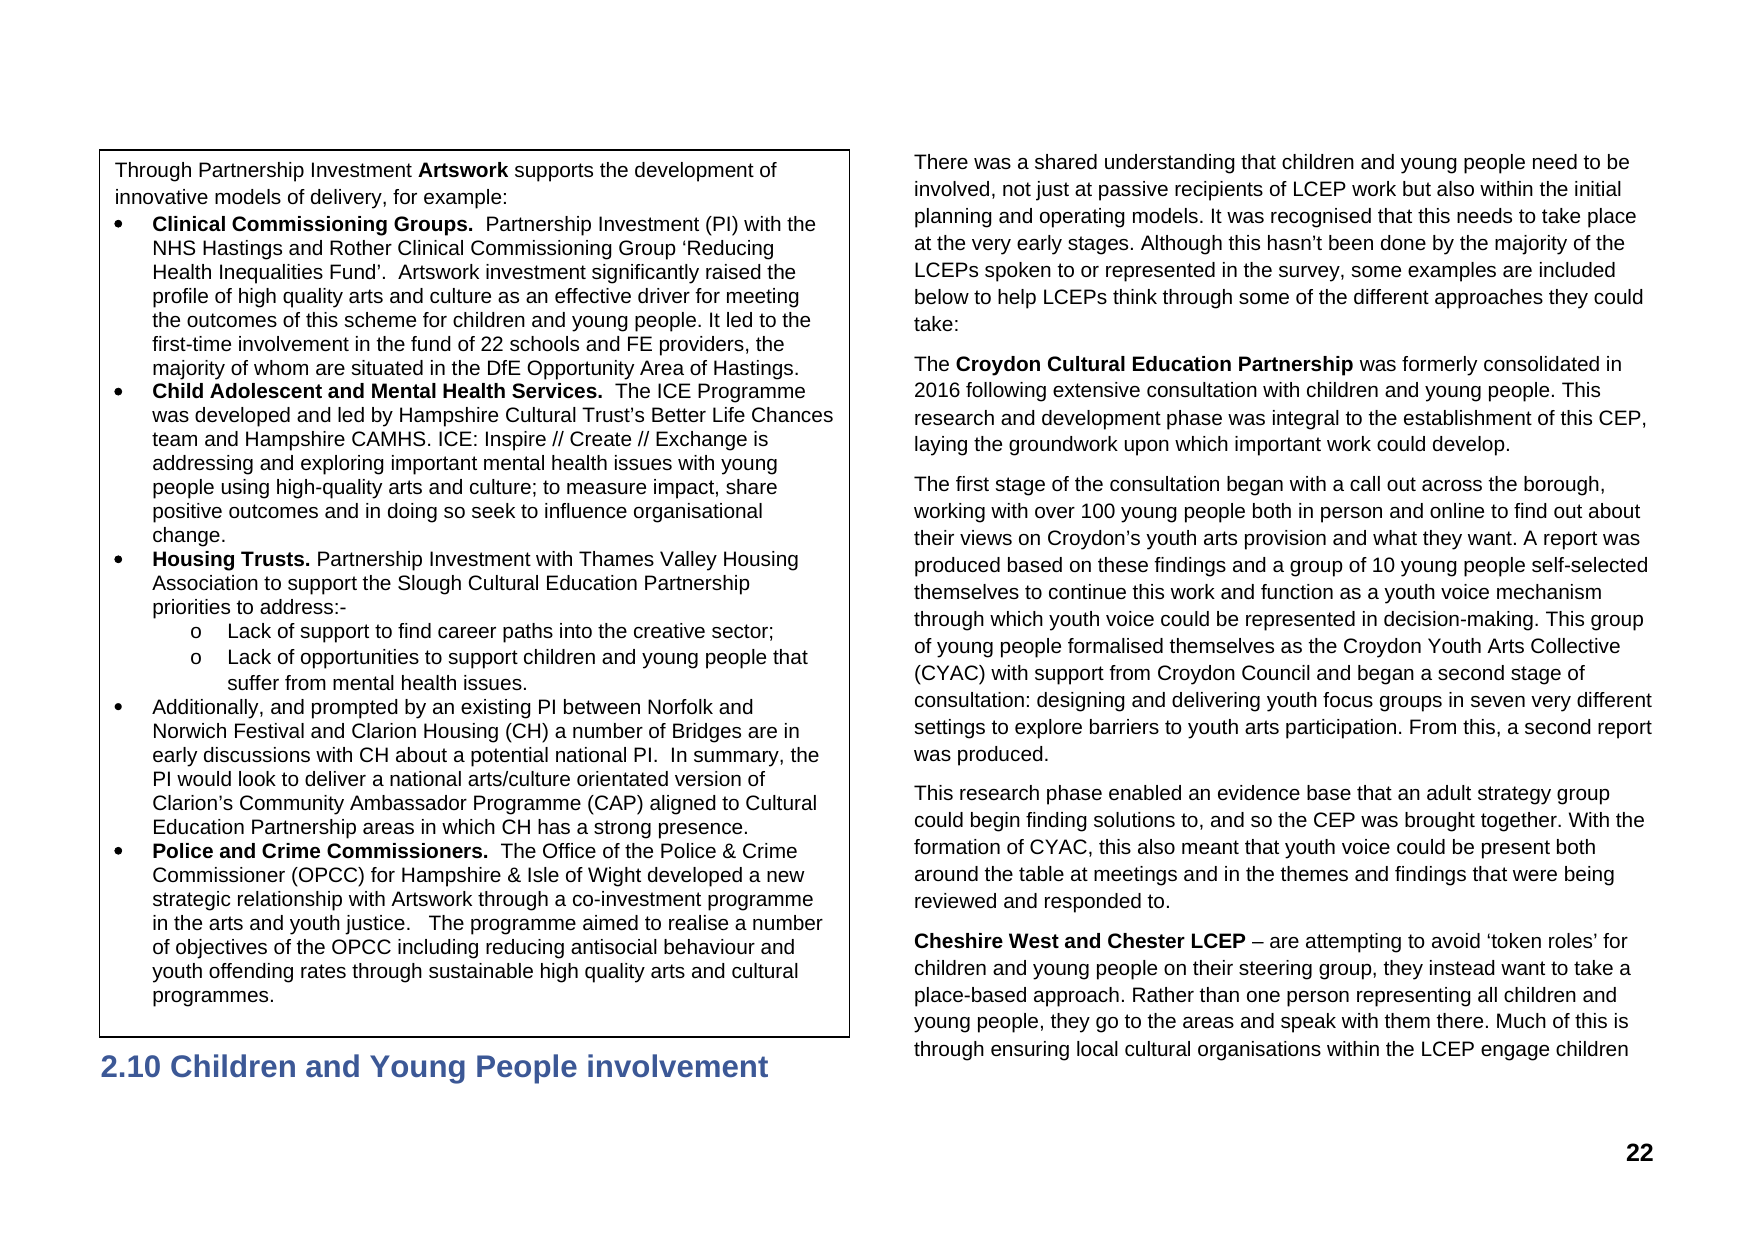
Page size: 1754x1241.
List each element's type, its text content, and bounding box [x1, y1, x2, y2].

text The Croydon Cultural Education Partnership was formerly consolidated in 2016 following extensive consultation with children and young people. This research and development phase was integral to the establishment of this CEP, laying the groundwork upon which important work could develop. [914, 351, 1653, 456]
subtitle Children and Young People involvement [100, 1038, 840, 1084]
text This research phase enabled an evidence base that an adult strategy group could begin finding solutions to, and so the CEP was brought together. With the formation of CYAC, this also meant that youth voice could be present both around the table at meetings and in the themes and findings that were being reviewed and responded to. [914, 781, 1653, 913]
text There was a shared understanding that children and young people need to be involved, not just at passive recipients of LCEP work but also within the initial planning and operating models. It was recognised that this needs to take place at the very early stages. Although this hasn’t been done by the majority of the LCEPs spoken to or represented in the survey, some examples are included below to help LCEPs think through some of the different approaches they could take: [914, 150, 1653, 336]
text The first stage of the consultation began with a call out across the borough, working with over 100 young people both in person and online to find out about their views on Croydon’s youth arts provision and what they want. A report was produced based on these findings and a group of 10 young people self-selected themselves to continue this work and function as a youth voice mechanism through which youth voice could be represented in decision-making. This group of young people formalised themselves as the Croydon Youth Arts Collective (CYAC) with support from Croydon Council and began a second stage of consultation: designing and delivering youth focus groups in seven very different settings to explore barriers to youth arts participation. From this, a second report was produced. [914, 472, 1653, 766]
